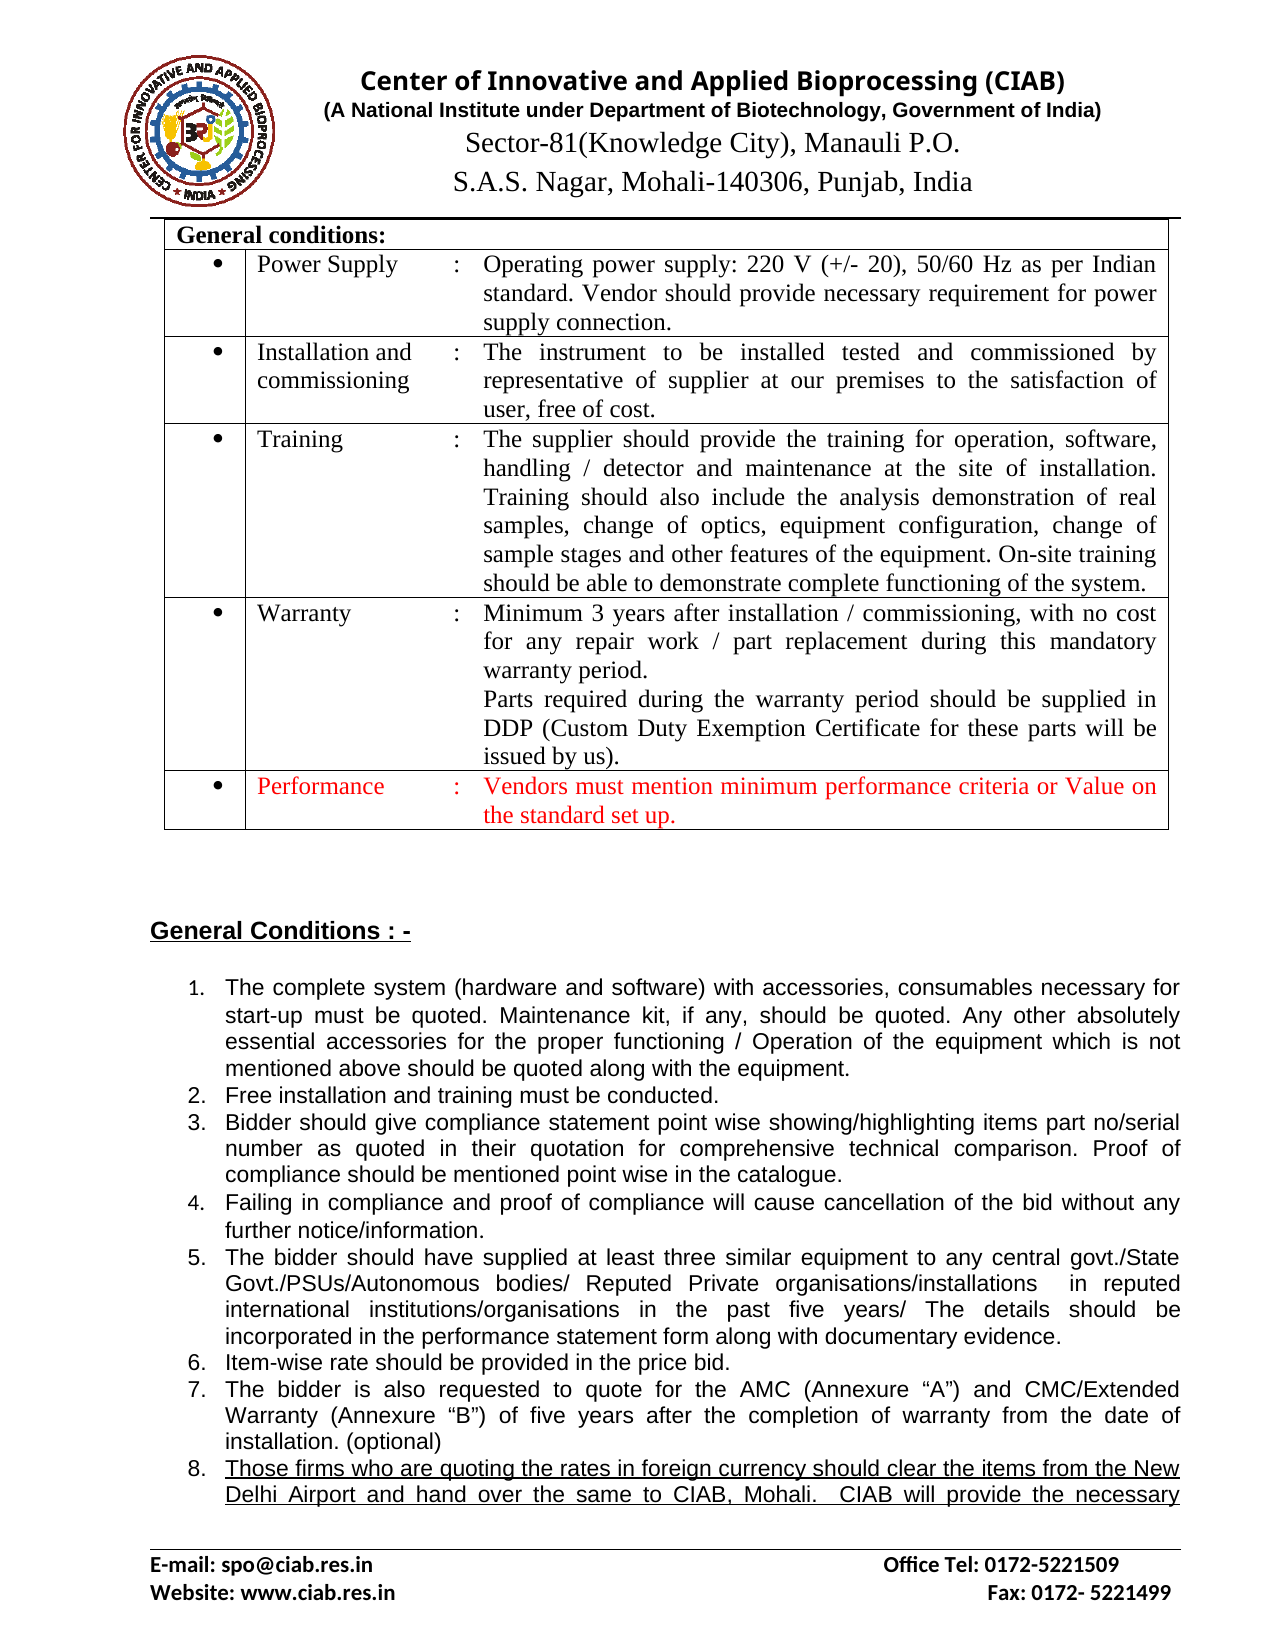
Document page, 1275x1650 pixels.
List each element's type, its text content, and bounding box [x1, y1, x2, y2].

table_cell [165, 771, 245, 829]
table_cell Minimum 3 years after installation / commissioning, with no cost for any repair work / part replacement during this mandatory warranty period. Parts required during the warranty period should be supplied in DDP (Custom Duty Exemption Certificate for these parts will be issued by us). [472, 598, 1168, 770]
list The bidder should have supplied at least three similar equipment to any central govt./State Govt./PSUs/Autonomous bodies/ Reputed Private organisations/installations in reputed international institutions/organisations in the past five years/ The details should be incorporated in the performance statement form along with documentary evidence. [187, 1244, 1181, 1349]
table_cell The supplier should provide the training for operation, software, handling / detector and maintenance at the site of installation. Training should also include the analysis demonstration of real samples, change of optics, equipment configuration, change of sample stages and other features of the equipment. On-site training should be able to demonstrate complete functioning of the system. [472, 424, 1168, 597]
table_cell The instrument to be installed tested and commissioned by representative of supplier at our premises to the satisfaction of user, free of cost. [472, 337, 1168, 423]
table_cell Vendors must mention minimum performance criteria or Value on the standard set up. [472, 771, 1168, 829]
table_cell : [442, 250, 472, 336]
list Bidder should give compliance statement point wise showing/highlighting items part no/serial number as quoted in their quotation for comprehensive technical comparison. Proof of compliance should be mentioned point wise in the catalogue. [187, 1109, 1181, 1188]
text General Conditions : - [150, 916, 1181, 945]
table_cell Training [246, 424, 442, 597]
table_cell [165, 598, 245, 770]
list The bidder is also requested to quote for the AMC (Annexure “A”) and CMC/Extended Warranty (Annexure “B”) of five years after the completion of warranty from the date of installation. (optional) [187, 1376, 1181, 1454]
list The complete system (hardware and software) with accessories, consumables necessary for start-up must be quoted. Maintenance kit, if any, should be quoted. Any other absolutely essential accessories for the proper functioning / Operation of the equipment which is not mentioned above should be quoted along with the equipment. [187, 973, 1181, 1082]
table_cell : [442, 598, 472, 770]
table_cell Installation and commissioning [246, 337, 442, 423]
table_cell : [442, 424, 472, 597]
list Free installation and training must be conducted. [187, 1082, 1181, 1109]
table_cell Operating power supply: 220 V (+/- 20), 50/60 Hz as per Indian standard. Vendor should provide necessary requirement for power supply connection. [472, 250, 1168, 336]
list Item-wise rate should be provided in the price bid. [187, 1349, 1181, 1376]
table_cell [165, 250, 245, 336]
table_cell [165, 424, 245, 597]
table_cell Power Supply [246, 250, 442, 336]
table_cell Warranty [246, 598, 442, 770]
table_cell Performance [246, 771, 442, 829]
table_cell : [442, 771, 472, 829]
table_header General conditions: [165, 220, 1168, 248]
table_cell [165, 337, 245, 423]
picture [121, 54, 276, 207]
table_cell : [442, 337, 472, 423]
list Failing in compliance and proof of compliance will cause cancellation of the bid without any further notice/information. [187, 1188, 1181, 1244]
